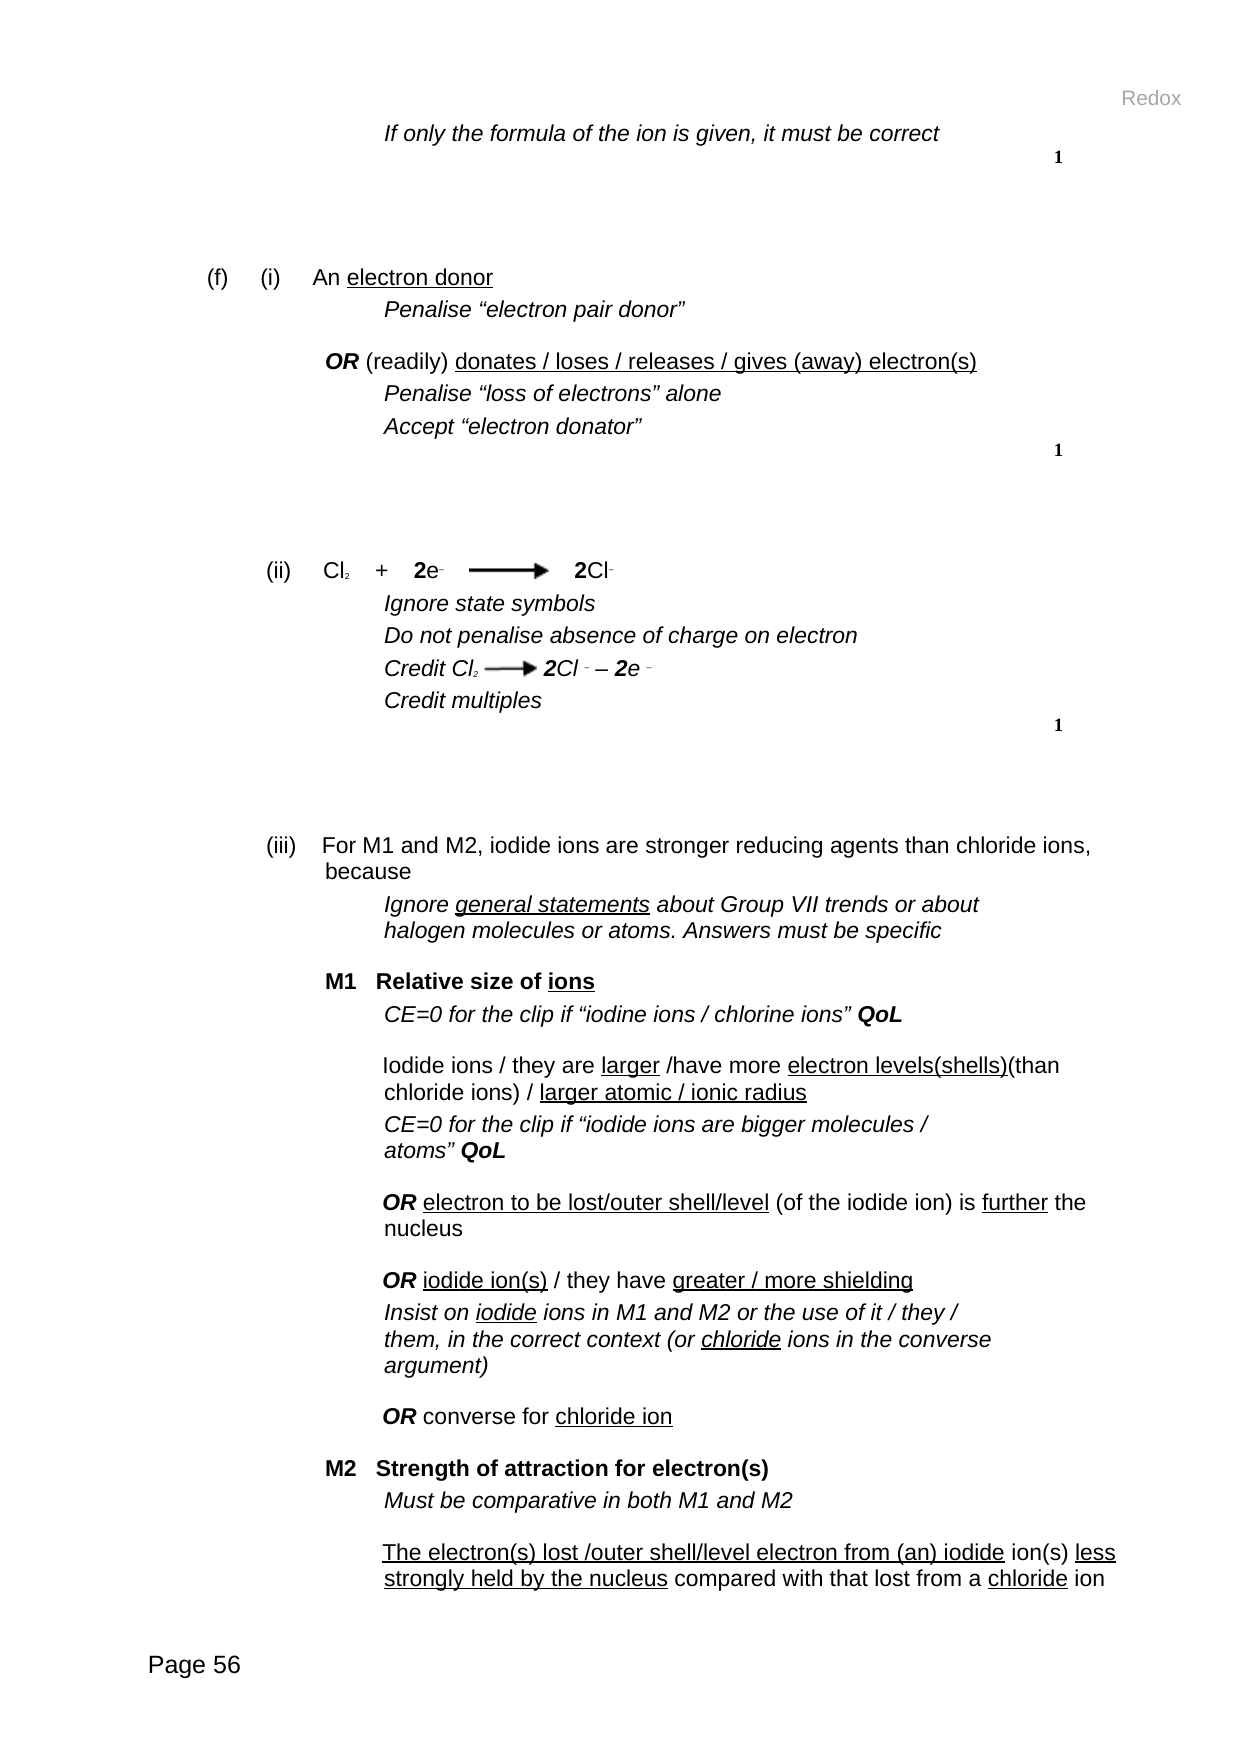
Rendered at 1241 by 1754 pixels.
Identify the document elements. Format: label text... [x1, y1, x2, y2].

text (iii) For M1 and M2, iodide ions are stronger reducing agents than chloride ions, because [266, 832, 1122, 884]
text 1 [148, 439, 1063, 461]
text Penalise “electron pair donor” [384, 296, 1004, 323]
text OR (readily) donates / loses / releases / gives (away) electron(s) [325, 348, 1122, 374]
text (f) (i) An electron donor [207, 264, 1122, 290]
text Insist on iodide ions in M1 and M2 or the use of it / they / them, in the correct context (or chloride ions in the converse argument) [384, 1299, 1004, 1378]
text If only the formula of the ion is given, it must be correct [384, 120, 1004, 146]
text Penalise “loss of electrons” alone [384, 380, 1004, 407]
text Must be comparative in both M1 and M2 [384, 1487, 1004, 1513]
picture [484, 660, 538, 677]
text M2 Strength of attraction for electron(s) [325, 1454, 1122, 1481]
text Accept “electron donator” [384, 413, 1004, 439]
text Do not penalise absence of charge on electron [384, 622, 1004, 649]
text Iodide ions / they are larger /have more electron levels(shells)(than chloride ions) / larger atomic / ionic radius [325, 1052, 1122, 1105]
text Ignore general statements about Group VII trends or about halogen molecules or atoms. Answers must be specific [384, 891, 1004, 943]
text The electron(s) lost /outer shell/level electron from (an) iodide ion(s) less strongly held by the nucleus compared with that lost from a chloride ion [325, 1538, 1122, 1591]
text Ignore state symbols [384, 590, 1004, 616]
text OR converse for chloride ion [325, 1403, 1122, 1429]
text 1 [148, 714, 1063, 735]
text CE=0 for the clip if “iodine ions / chlorine ions” QoL [384, 1001, 1004, 1027]
text CE=0 for the clip if “iodide ions are bigger molecules / atoms” QoL [384, 1111, 1004, 1164]
text M1 Relative size of ions [325, 968, 1122, 994]
text Credit Cl2 2Cl – – 2e – [384, 655, 1004, 681]
text OR electron to be lost/outer shell/level (of the iodide ion) is further the nucleus [325, 1189, 1122, 1242]
text (ii) Cl2 + 2e– 2Cl– [266, 557, 1122, 583]
text Credit multiples [384, 687, 1004, 714]
text OR iodide ion(s) / they have greater / more shielding [325, 1267, 1122, 1293]
text 1 [148, 146, 1063, 168]
picture [469, 562, 549, 579]
